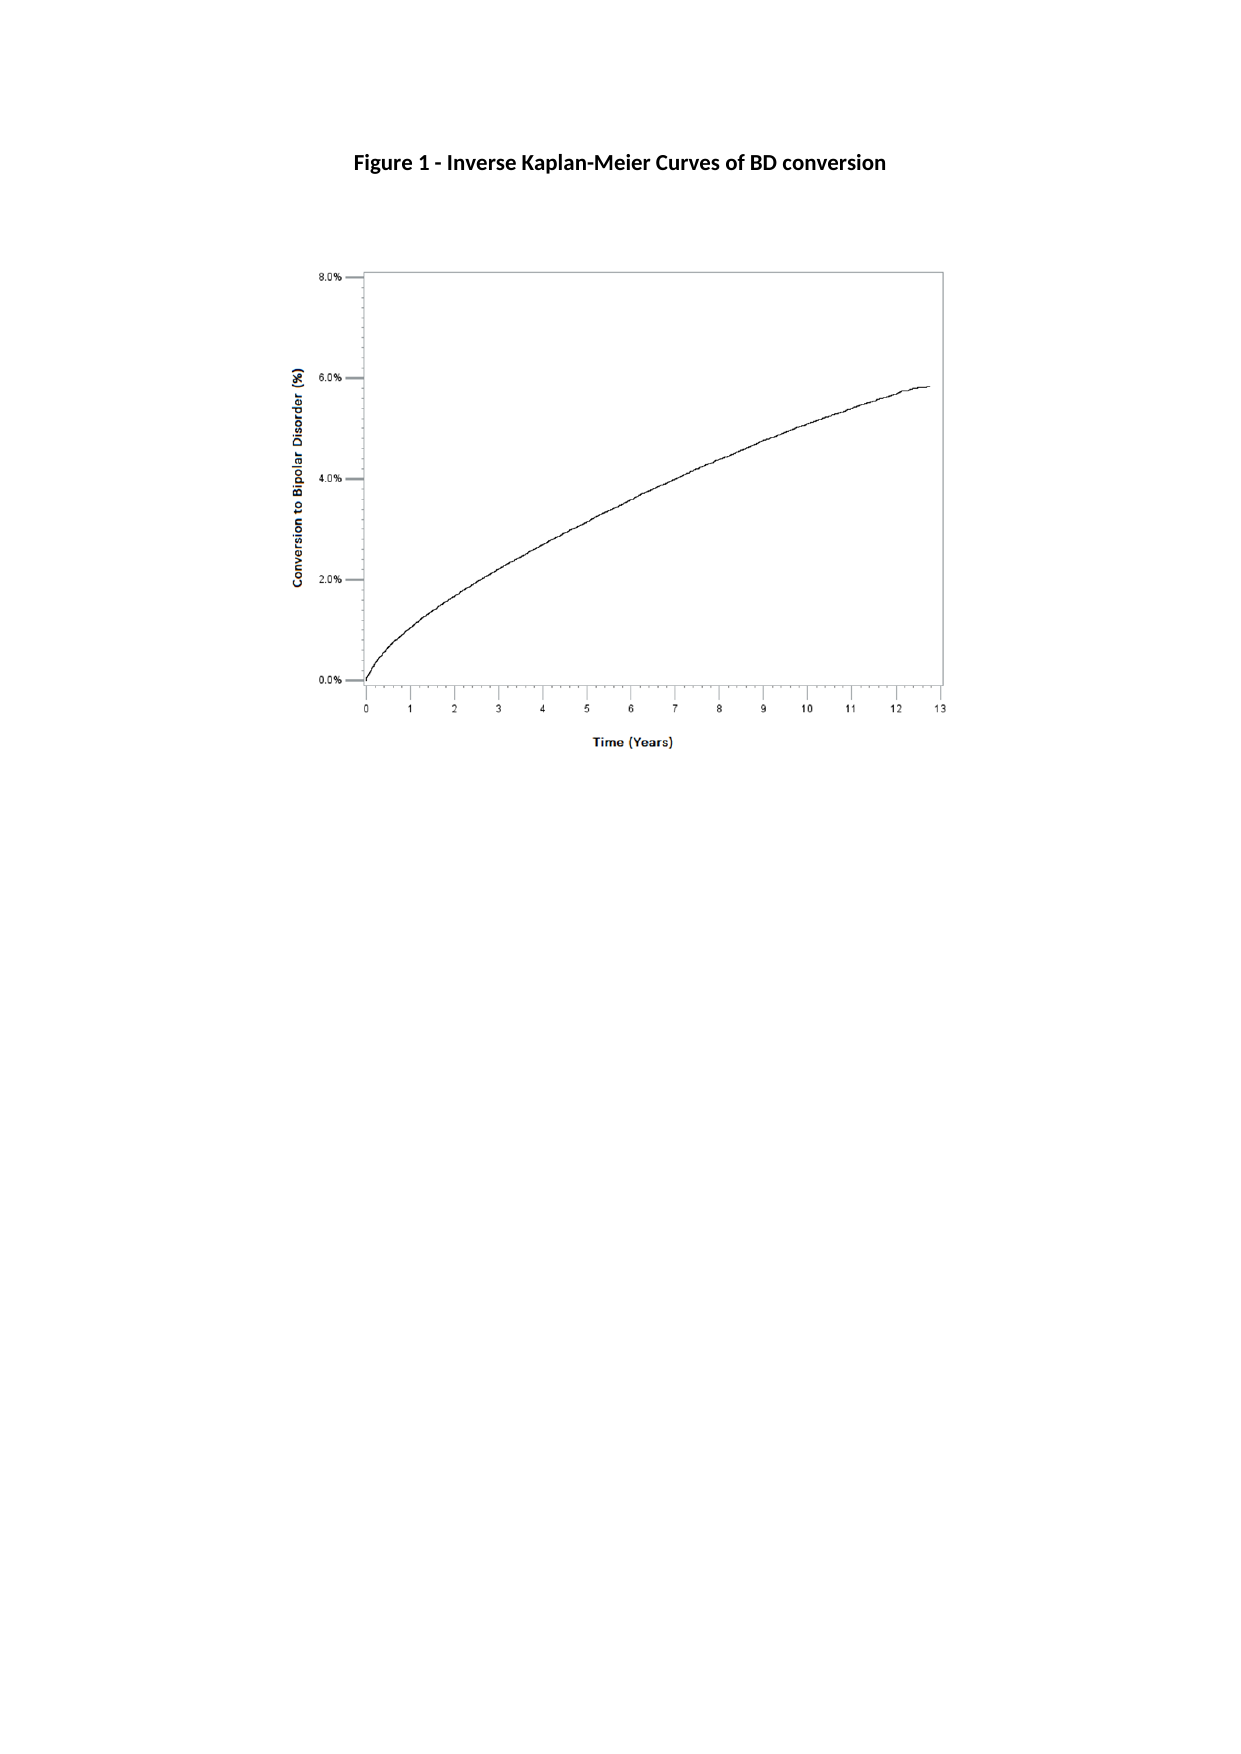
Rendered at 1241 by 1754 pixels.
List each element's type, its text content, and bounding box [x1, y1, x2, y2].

picture [252, 241, 989, 784]
text Figure 1 - Inverse Kaplan-Meier Curves of BD conversion [148, 148, 1092, 176]
